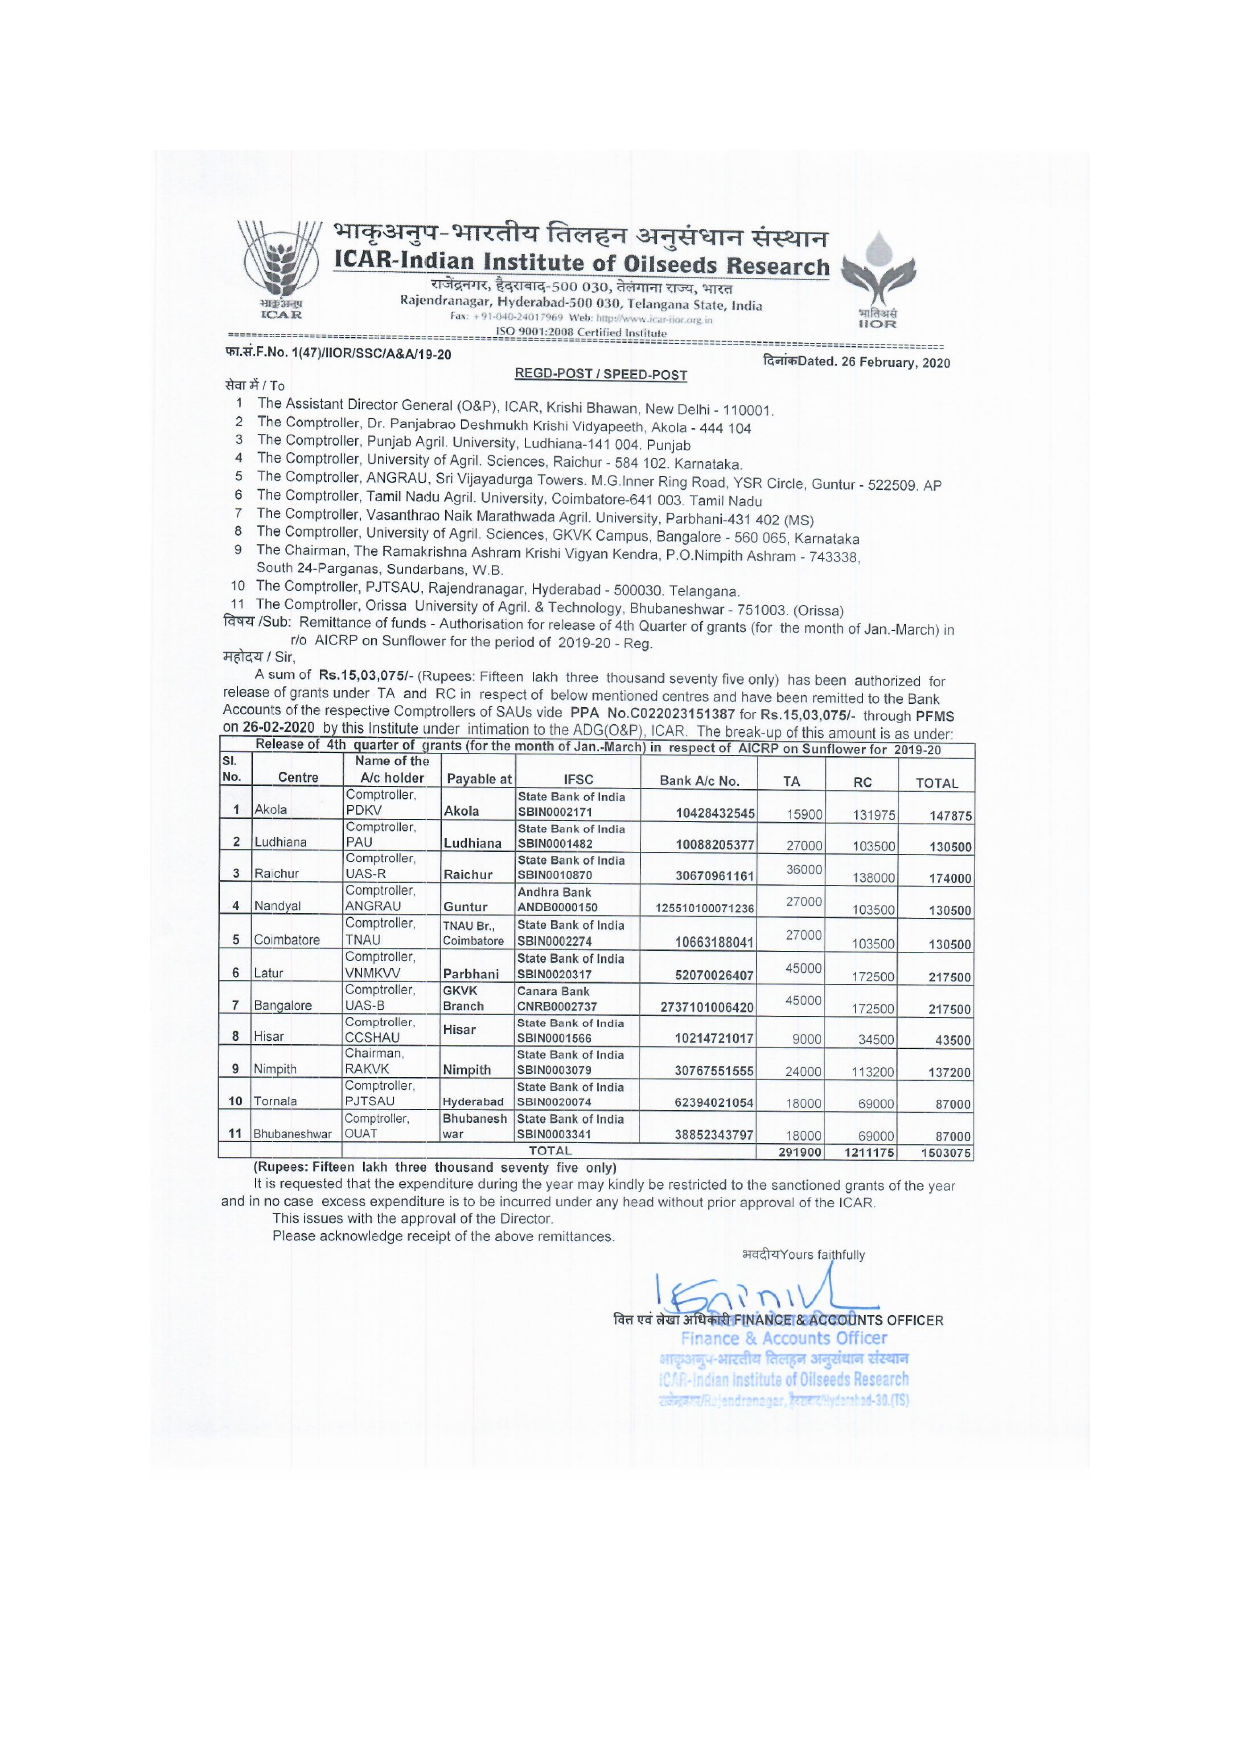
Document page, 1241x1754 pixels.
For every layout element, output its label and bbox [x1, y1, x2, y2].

picture [150, 150, 1091, 1480]
